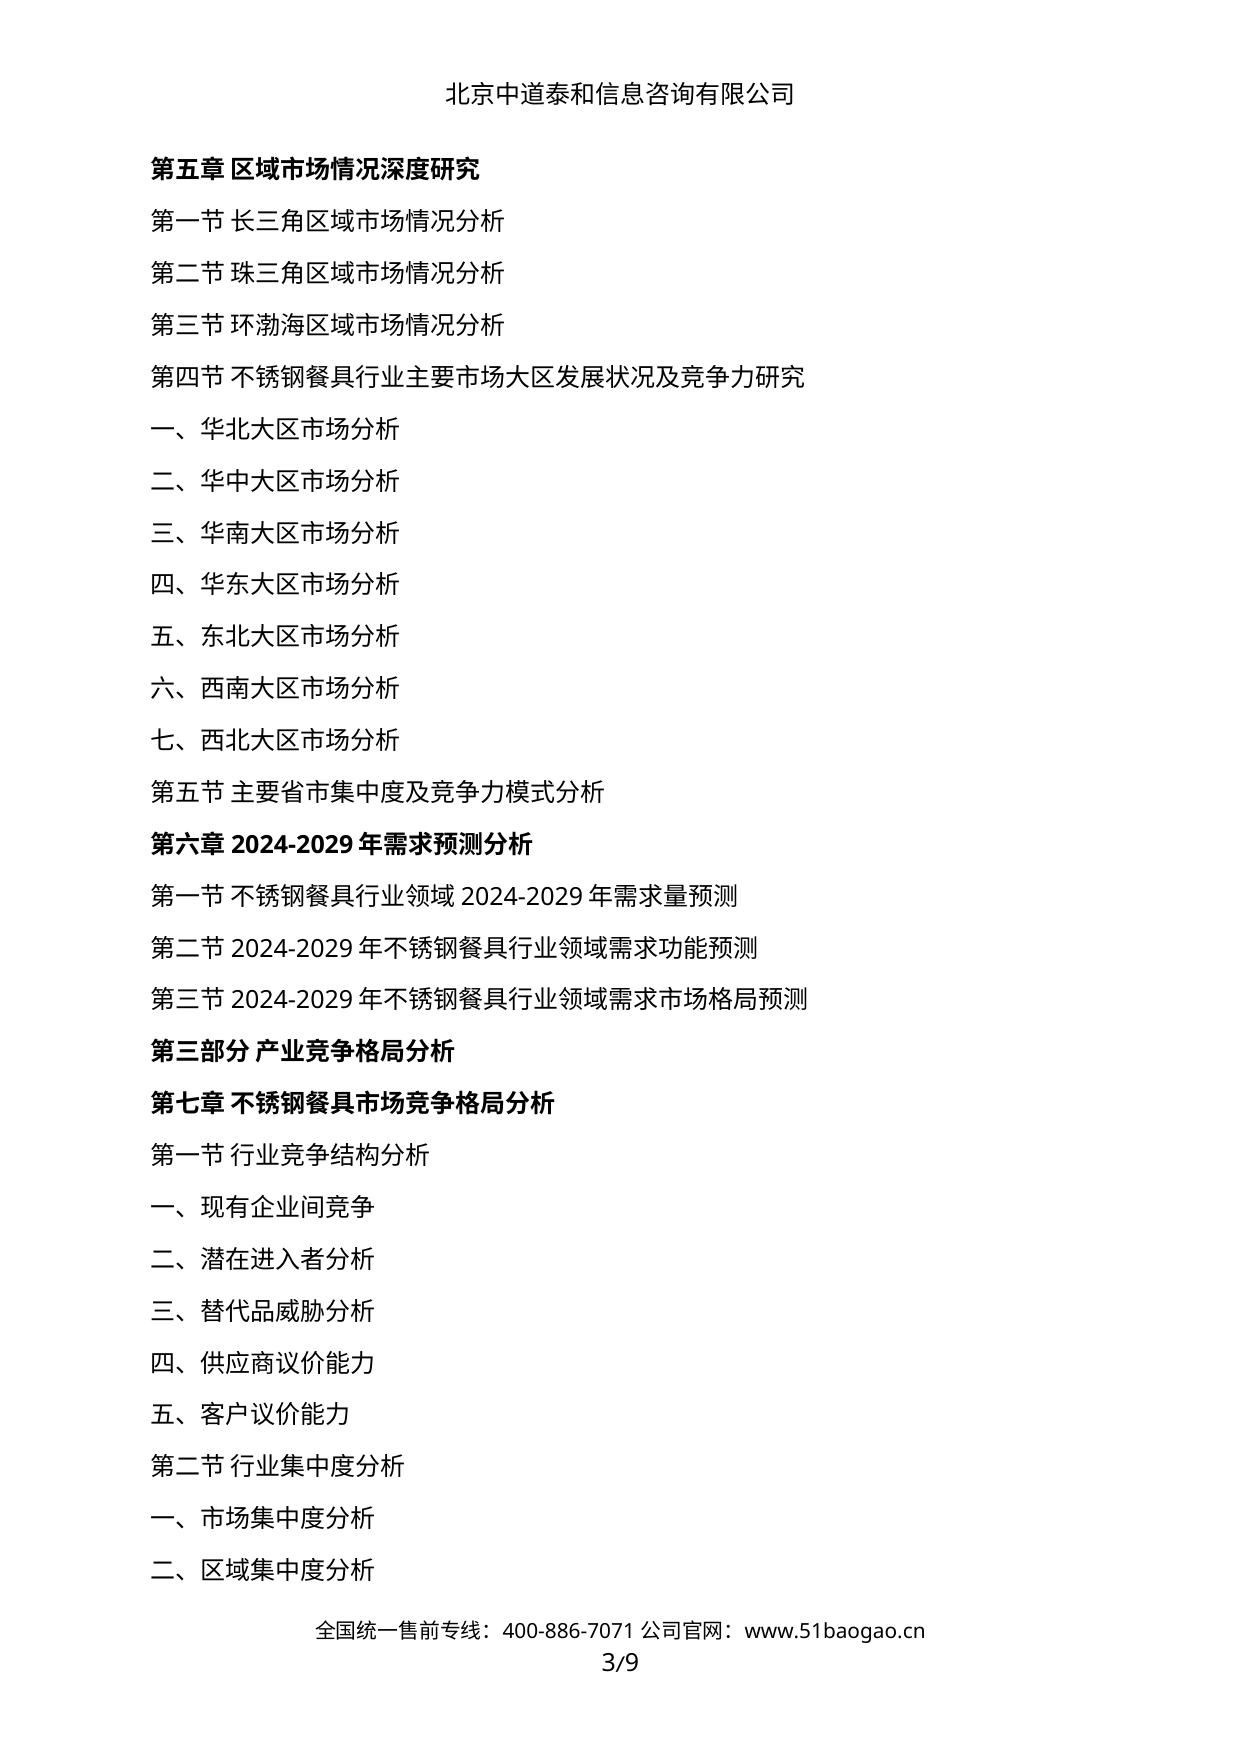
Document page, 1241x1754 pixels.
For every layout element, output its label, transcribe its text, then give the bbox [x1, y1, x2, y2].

text 二、区域集中度分析 [150, 1551, 1090, 1587]
text 第一节 不锈钢餐具行业领域2024-2029年需求量预测 [150, 876, 1090, 912]
text 第六章 2024-2029年需求预测分析 [150, 824, 1090, 861]
text 第一节 行业竞争结构分析 [150, 1136, 1090, 1172]
text 第一节 长三角区域市场情况分析 [150, 202, 1090, 238]
text 三、替代品威胁分析 [150, 1291, 1090, 1327]
text 四、华东大区市场分析 [150, 565, 1090, 601]
text 二、华中大区市场分析 [150, 461, 1090, 497]
text 一、华北大区市场分析 [150, 409, 1090, 446]
text 七、西北大区市场分析 [150, 721, 1090, 757]
text 六、西南大区市场分析 [150, 669, 1090, 705]
text 二、潜在进入者分析 [150, 1239, 1090, 1276]
text 一、现有企业间竞争 [150, 1187, 1090, 1224]
text 五、客户议价能力 [150, 1395, 1090, 1431]
text 第二节 行业集中度分析 [150, 1447, 1090, 1483]
text 第四节 不锈钢餐具行业主要市场大区发展状况及竞争力研究 [150, 357, 1090, 394]
text 第五章 区域市场情况深度研究 [150, 150, 1090, 186]
text 第三节 环渤海区域市场情况分析 [150, 306, 1090, 342]
text 三、华南大区市场分析 [150, 513, 1090, 549]
text 第二节 2024-2029年不锈钢餐具行业领域需求功能预测 [150, 928, 1090, 964]
text 第三节 2024-2029年不锈钢餐具行业领域需求市场格局预测 [150, 980, 1090, 1016]
text 四、供应商议价能力 [150, 1343, 1090, 1379]
text 一、市场集中度分析 [150, 1499, 1090, 1535]
text 第五节 主要省市集中度及竞争力模式分析 [150, 772, 1090, 809]
text 第二节 珠三角区域市场情况分析 [150, 254, 1090, 290]
text 第七章 不锈钢餐具市场竞争格局分析 [150, 1084, 1090, 1120]
text 五、东北大区市场分析 [150, 617, 1090, 653]
text 第三部分 产业竞争格局分析 [150, 1032, 1090, 1068]
